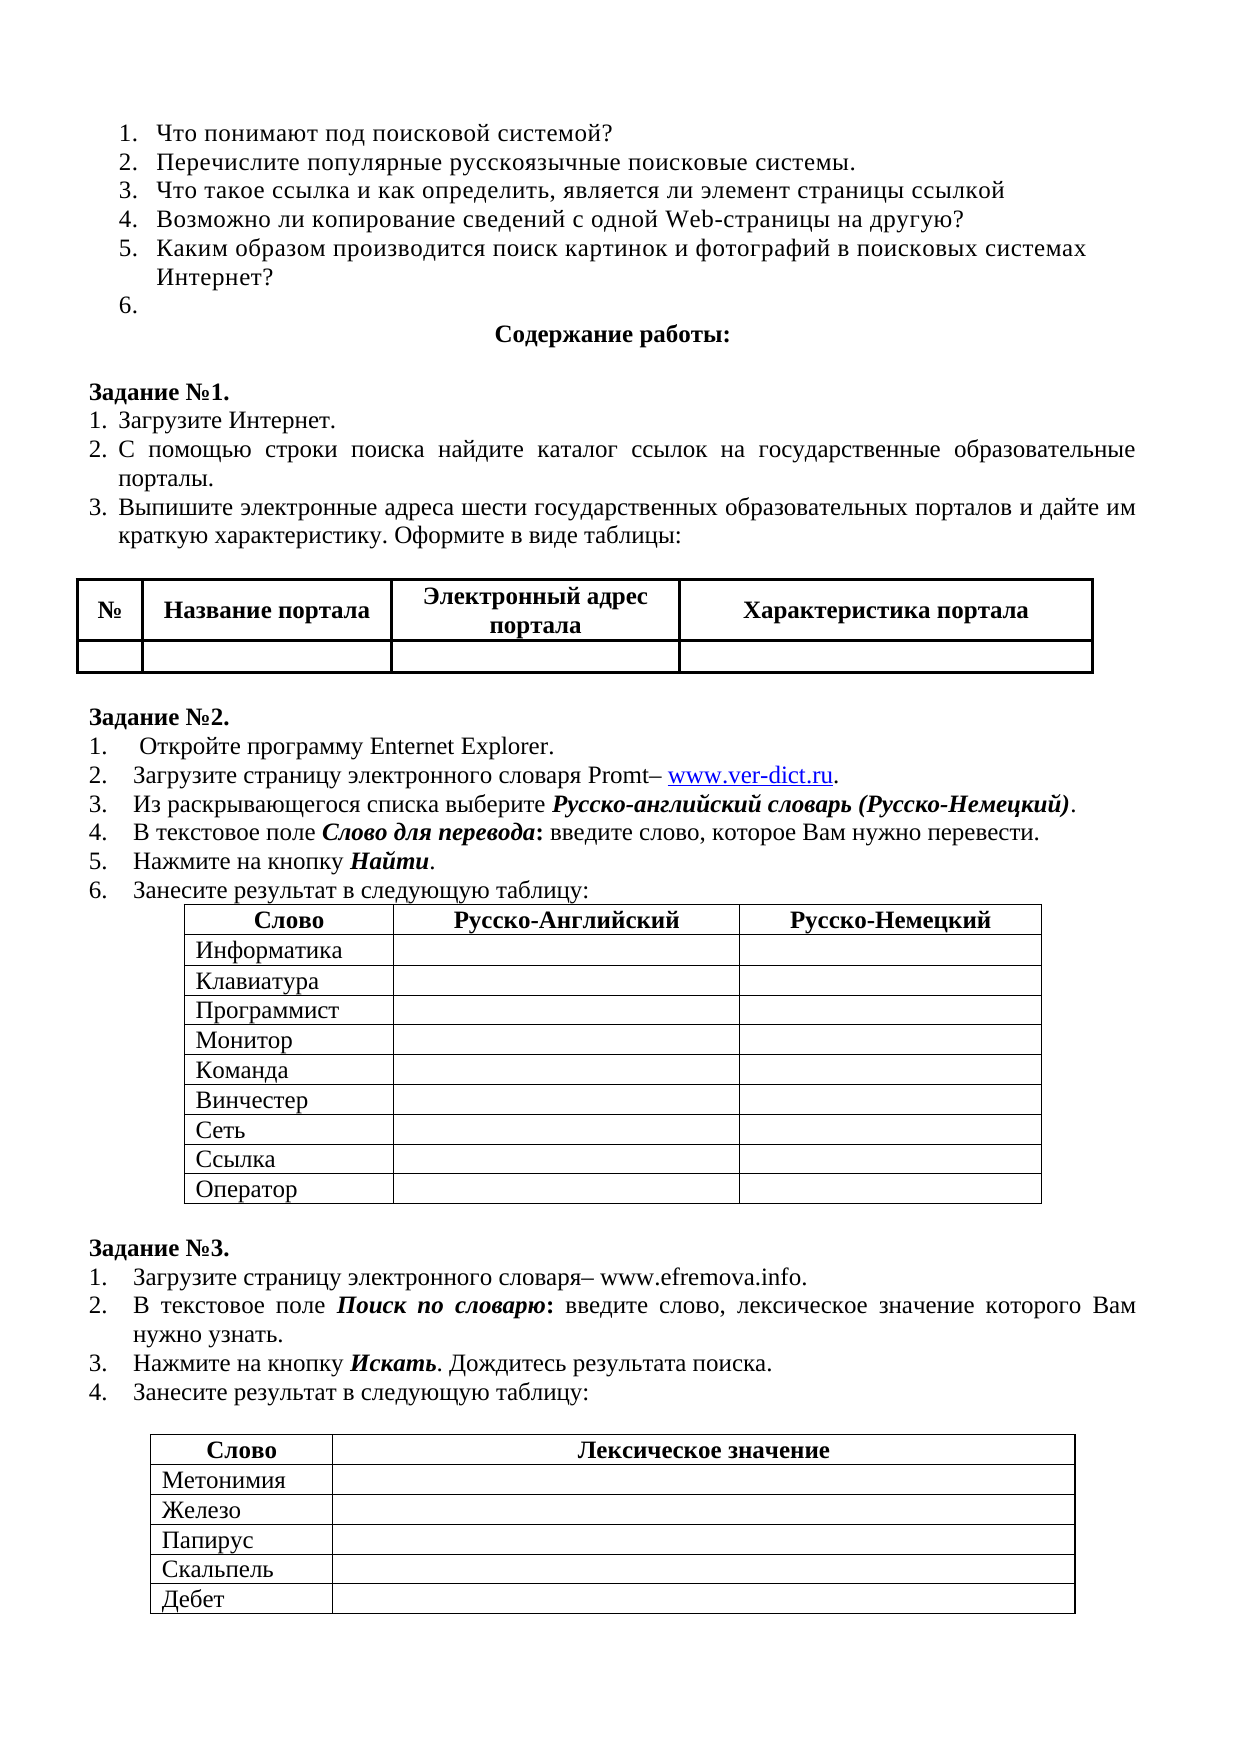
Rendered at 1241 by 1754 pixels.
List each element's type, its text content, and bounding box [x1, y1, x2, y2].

table_cell [394, 1055, 739, 1084]
text Задание №1. [88, 377, 1137, 406]
table_cell Информатика [185, 935, 393, 965]
text Задание №2. [88, 702, 1137, 731]
table_cell [740, 935, 1041, 965]
list Из раскрывающегося списка выберите Русско-английский словарь (Русско-Немецкий). [88, 789, 1137, 817]
table_cell [681, 642, 1091, 671]
list Возможно ли копирование сведений с одной Web-страницы на другую? [118, 204, 1137, 233]
table_cell [333, 1525, 1074, 1553]
table_cell [740, 1115, 1041, 1143]
table_cell Клавиатура [185, 966, 393, 994]
list Каким образом производится поиск картинок и фотографий в поисковых системах Интернет? [118, 233, 1137, 291]
table_cell [740, 1145, 1041, 1173]
table_cell [333, 1465, 1074, 1494]
table_cell Железо [151, 1495, 332, 1524]
list Выпишите электронные адреса шести государственных образовательных порталов и дайте им краткую характеристику. Оформите в виде таблицы: [88, 492, 1137, 549]
list Нажмите на кнопку Искать. Дождитесь результата поиска. [88, 1348, 1137, 1377]
table_cell [333, 1555, 1074, 1583]
table_cell [740, 1055, 1041, 1084]
table_cell [740, 1025, 1041, 1054]
table_cell Команда [185, 1055, 393, 1084]
table_header Русско-Немецкий [740, 905, 1041, 933]
table_cell [740, 1174, 1041, 1203]
table_cell [394, 1115, 739, 1143]
table_header Слово [185, 905, 393, 933]
list Занесите результат в следующую таблицу: [88, 875, 1137, 904]
table_cell [740, 996, 1041, 1024]
table_cell Винчестер [185, 1085, 393, 1114]
list Что такое ссылка и как определить, является ли элемент страницы ссылкой [118, 176, 1137, 204]
table_header Электронный адрес портала [393, 581, 678, 639]
list Загрузите страницу электронного словаря Promt– www.ver-dict.ru. [88, 760, 1137, 789]
table_cell [394, 1025, 739, 1054]
table_cell Оператор [185, 1174, 393, 1203]
table_cell Программист [185, 996, 393, 1024]
table_cell [394, 935, 739, 965]
text Задание №3. [88, 1233, 1137, 1262]
list Загрузите Интернет. [88, 406, 1137, 434]
list Занесите результат в следующую таблицу: [88, 1377, 1137, 1405]
table_header Характеристика портала [681, 581, 1091, 639]
table_cell Ссылка [185, 1145, 393, 1173]
table_header Слово [151, 1435, 332, 1464]
table_cell [79, 642, 141, 671]
table_cell [394, 1085, 739, 1114]
list Откройте программу Enternet Explorer. [88, 731, 1137, 760]
table_cell Папирус [151, 1525, 332, 1553]
table_header № [79, 581, 141, 639]
list В текстовое поле Поиск по словарю: введите слово, лексическое значение которого Вам нужно узнать. [88, 1290, 1137, 1348]
table_cell [394, 966, 739, 994]
table_cell [144, 642, 390, 671]
table_cell Метонимия [151, 1465, 332, 1494]
table_header Лексическое значение [333, 1435, 1074, 1464]
list Загрузите страницу электронного словаря– www.efremova.info. [88, 1262, 1137, 1290]
table_cell Монитор [185, 1025, 393, 1054]
list Что понимают под поисковой системой? [118, 118, 1137, 147]
table_cell [394, 1145, 739, 1173]
table_cell [740, 1085, 1041, 1114]
table_cell [393, 642, 678, 671]
list Нажмите на кнопку Найти. [88, 846, 1137, 875]
list Перечислите популярные русскоязычные поисковые системы. [118, 147, 1137, 176]
text Содержание работы: [88, 319, 1137, 348]
table_cell Скальпель [151, 1555, 332, 1583]
table_cell Дебет [151, 1584, 332, 1613]
table_cell Сеть [185, 1115, 393, 1143]
table_cell [740, 966, 1041, 994]
table_header Русско-Английский [394, 905, 739, 933]
table_header Название портала [144, 581, 390, 639]
table_cell [394, 996, 739, 1024]
list В текстовое поле Слово для перевода: введите слово, которое Вам нужно перевести. [88, 817, 1137, 846]
table_cell [333, 1584, 1074, 1613]
list С помощью строки поиска найдите каталог ссылок на государственные образовательные порталы. [88, 434, 1137, 492]
table_cell [394, 1174, 739, 1203]
table_cell [333, 1495, 1074, 1524]
